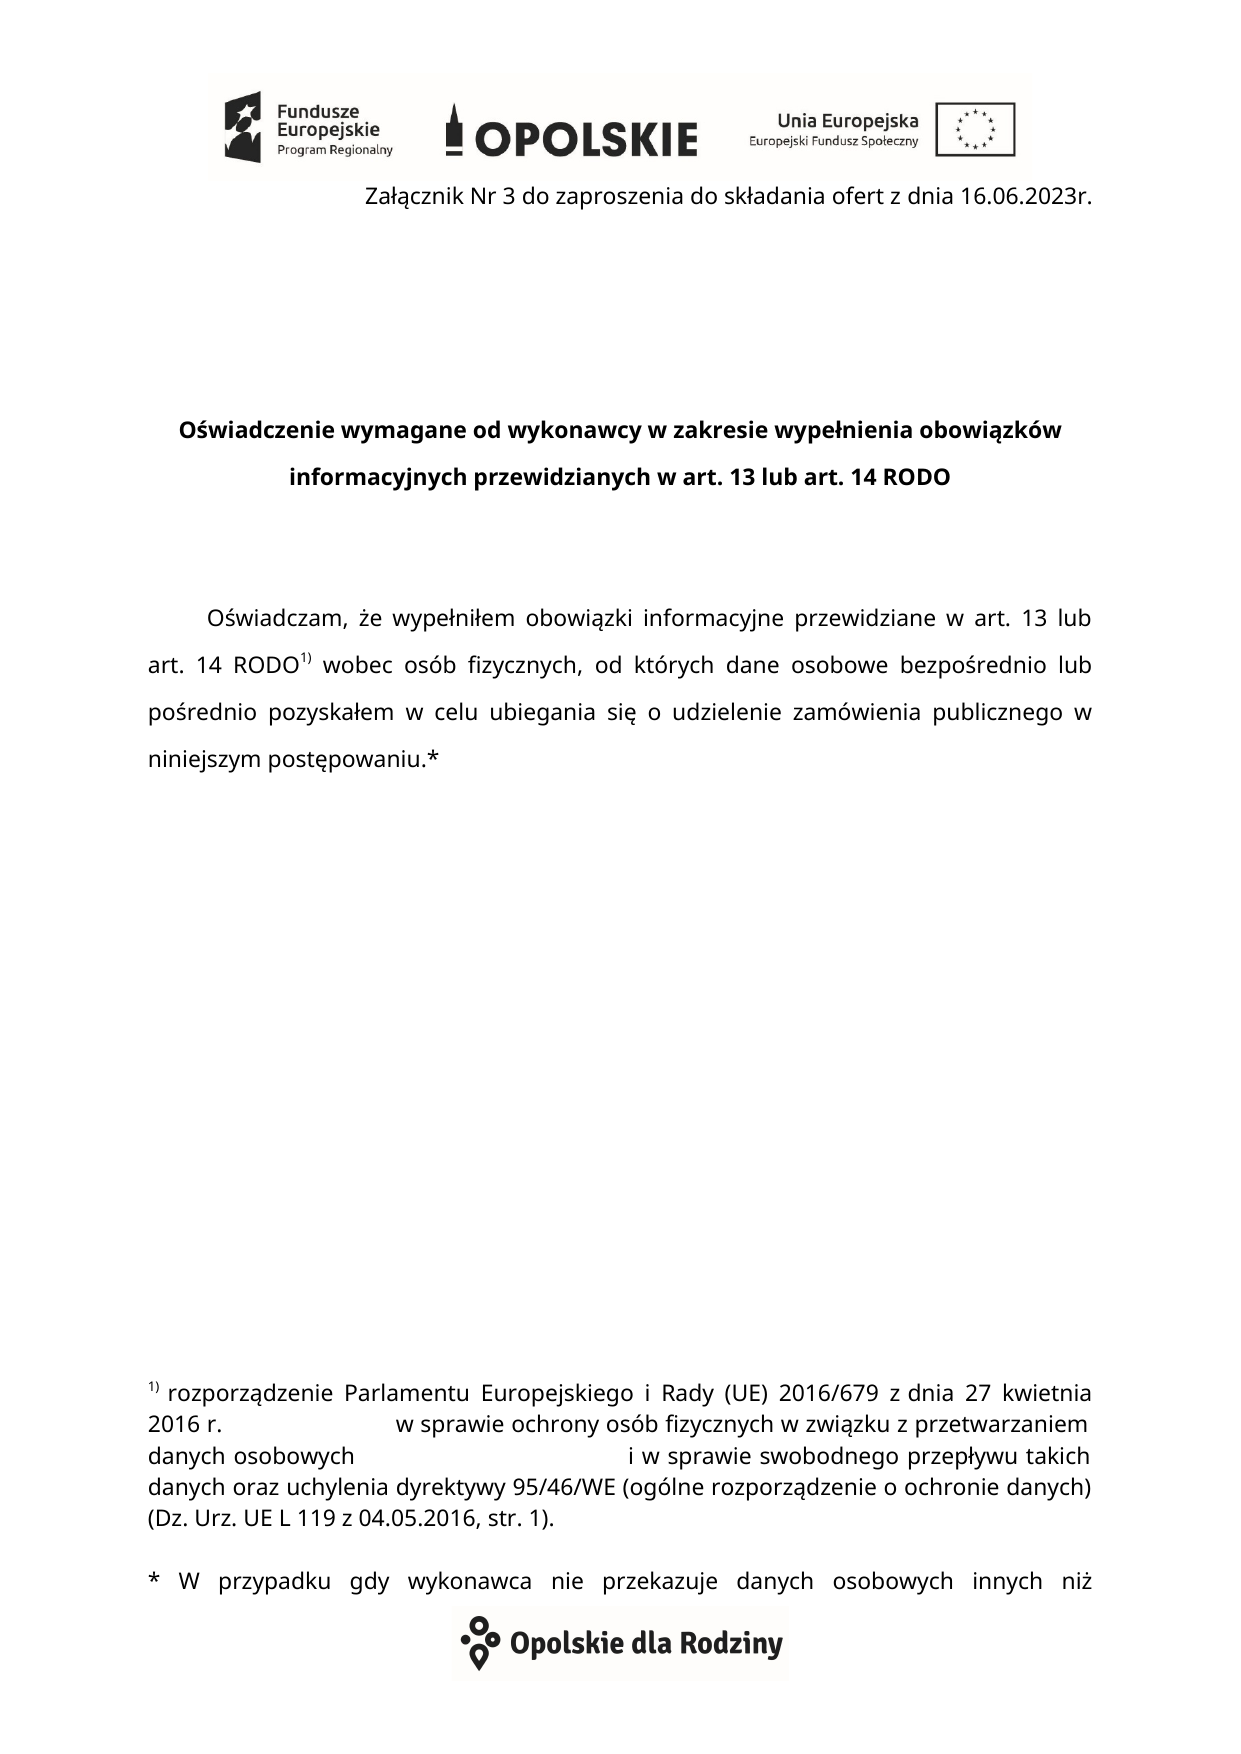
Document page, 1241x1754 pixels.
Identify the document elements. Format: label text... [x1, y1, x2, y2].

picture [451, 1606, 789, 1681]
text 1) rozporządzenie Parlamentu Europejskiego i Rady (UE) 2016/679 z dnia 27 kwietnia 2016 r. w sprawie ochrony osób fizycznych w związku z przetwarzaniem danych osobowych i w sprawie swobodnego przepływu takich danych oraz uchylenia dyrektywy 95/46/WE (ogólne rozporządzenie o ochronie danych) (Dz. Urz. UE L 119 z 04.05.2016, str. 1). [148, 1377, 1093, 1533]
text Załącznik Nr 3 do zaproszenia do składania ofert z dnia 16.06.2023r. [148, 180, 1093, 211]
subtitle Oświadczenie wymagane od wykonawcy w zakresie wypełnienia obowiązków informacyjnych przewidzianych w art. 13 lub art. 14 RODO [148, 414, 1093, 492]
picture [207, 73, 1033, 181]
text Oświadczam, że wypełniłem obowiązki informacyjne przewidziane w art. 13 lub art. 14 RODO1) wobec osób fizycznych, od których dane osobowe bezpośrednio lub pośrednio pozyskałem w celu ubiegania się o udzielenie zamówienia publicznego w niniejszym postępowaniu.* [148, 602, 1093, 774]
